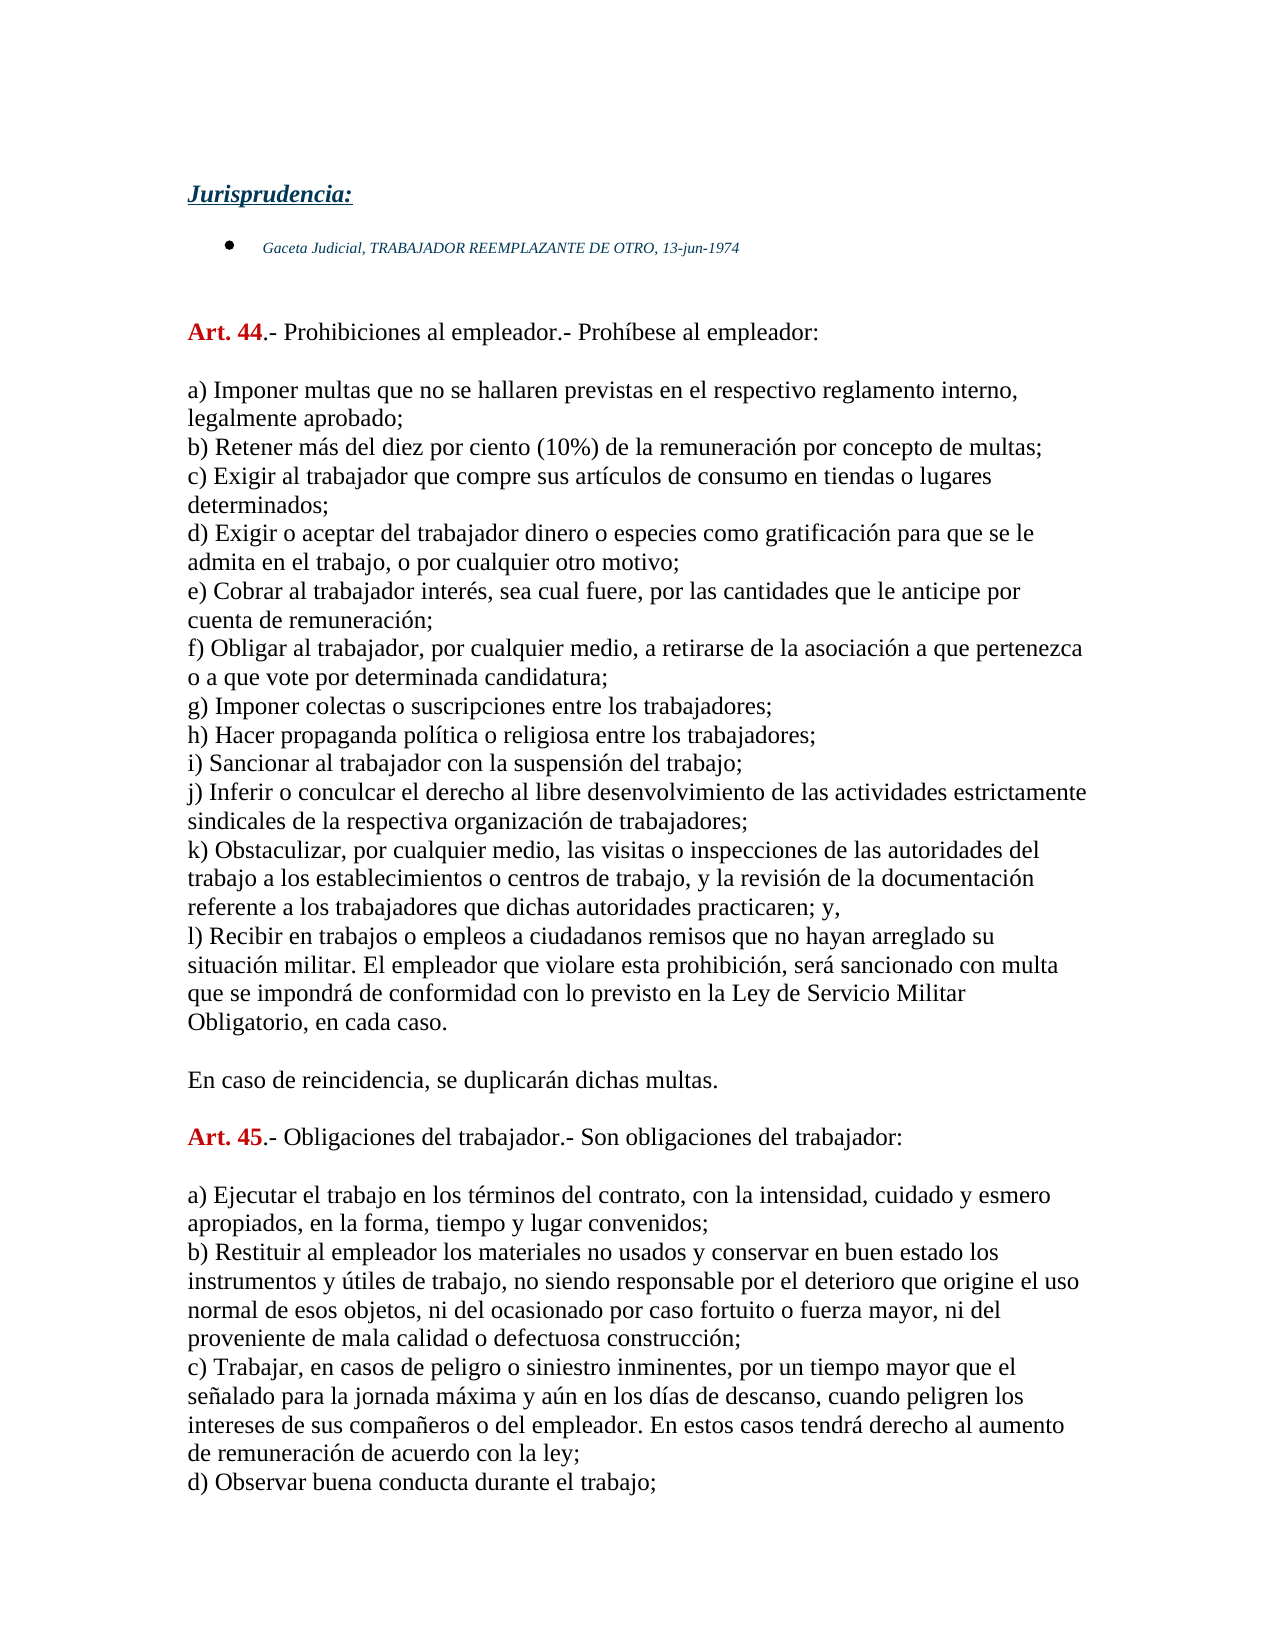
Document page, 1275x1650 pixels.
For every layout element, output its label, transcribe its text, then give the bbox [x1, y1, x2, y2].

list Gaceta Judicial, TRABAJADOR REEMPLAZANTE DE OTRO, 13-jun-1974 [225, 237, 1087, 259]
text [187, 288, 1087, 1496]
text Jurisprudencia: [187, 150, 1087, 207]
